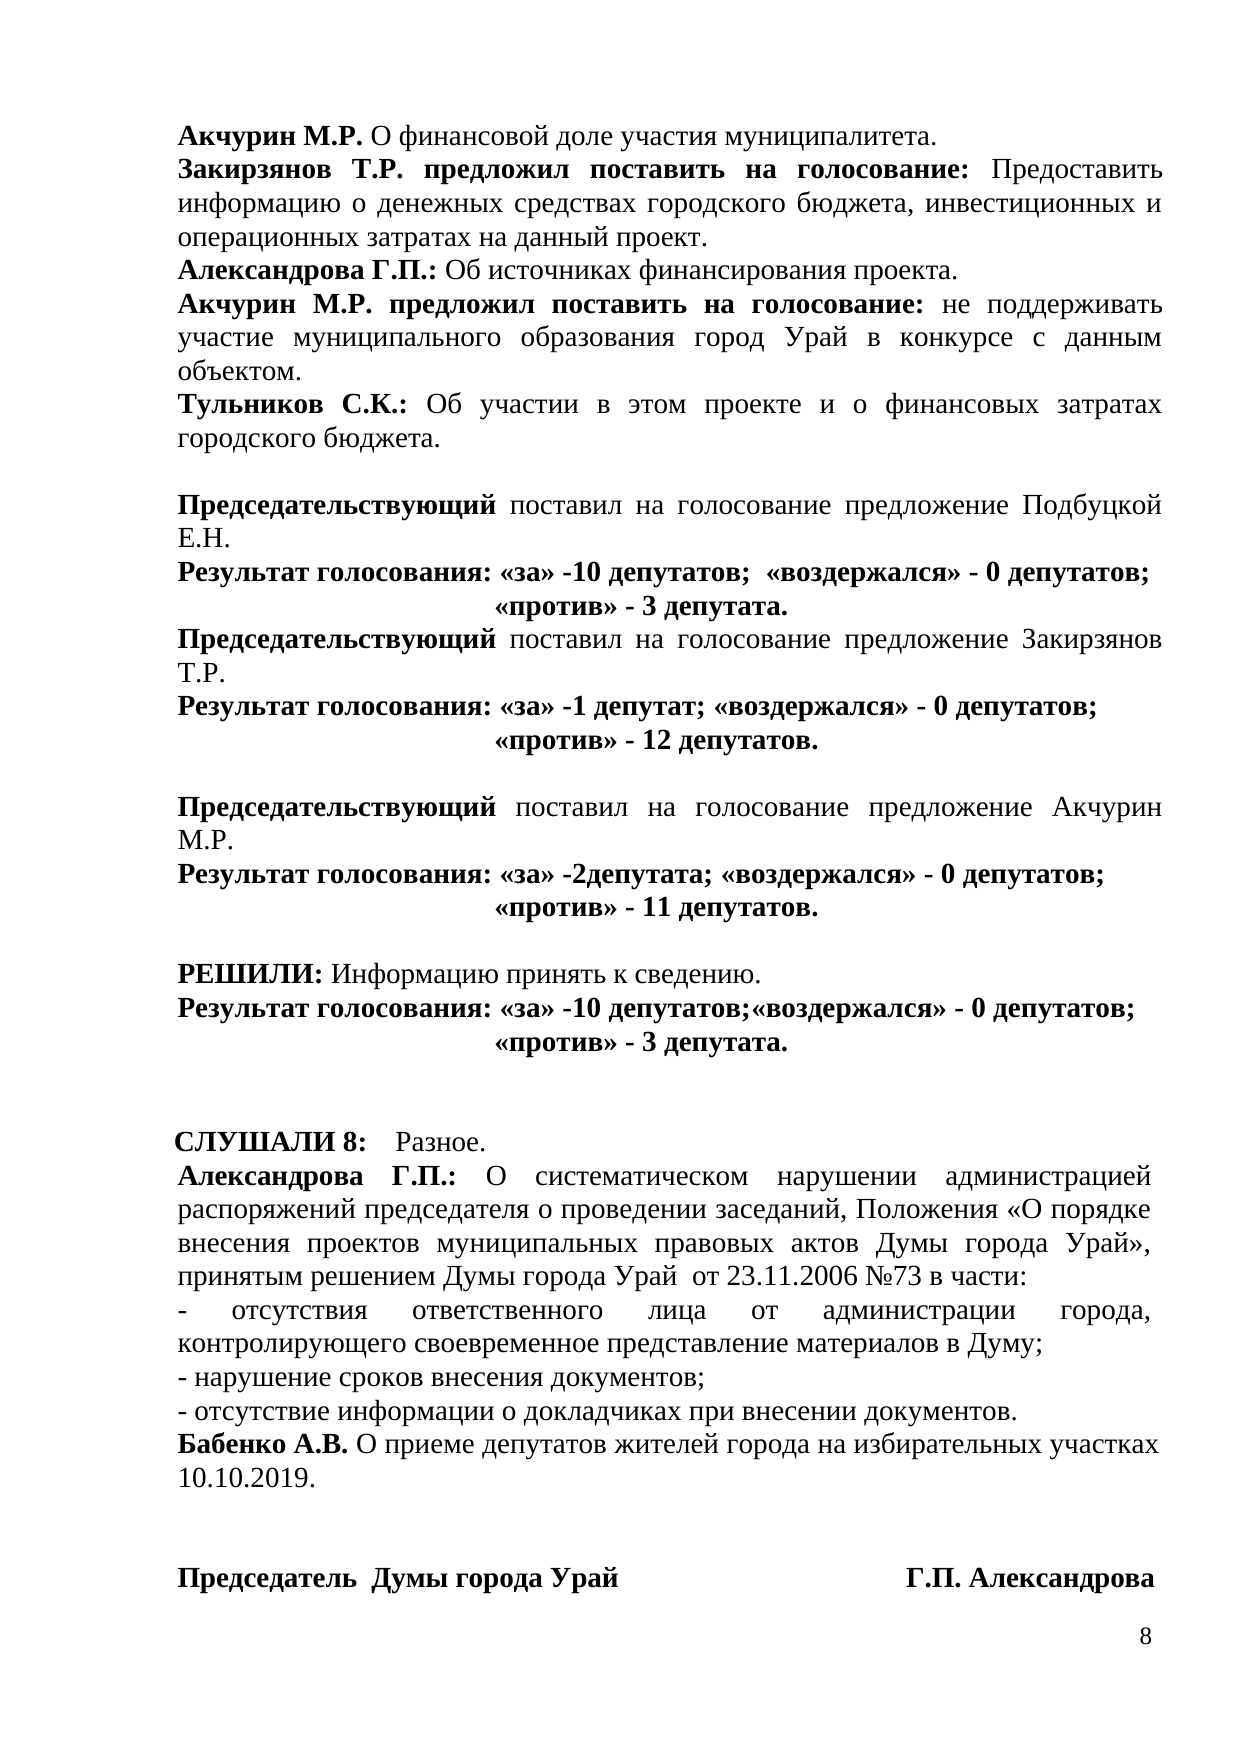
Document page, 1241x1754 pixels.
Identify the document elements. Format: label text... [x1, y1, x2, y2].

text Результат голосования: «за» -1 депутат; «воздержался» - 0 депутатов; [177, 688, 1163, 722]
text Бабенко А.В. О приеме депутатов жителей города на избирательных участках 10.10.2019. [177, 1426, 1160, 1493]
table_header Разное. [384, 1124, 1163, 1158]
text Председательствующий поставил на голосование предложение Акчурин М.Р. [177, 789, 1163, 856]
text Председательствующий поставил на голосование предложение Закирзянов Т.Р. [177, 621, 1163, 688]
text Результат голосования: «за» -10 депутатов;«воздержался» - 0 депутатов; [177, 990, 1163, 1024]
text Результат голосования: «за» -10 депутатов; «воздержался» - 0 депутатов; [177, 554, 1163, 588]
text «против» - 3 депутата. [177, 1024, 1163, 1057]
text Акчурин М.Р. О финансовой доле участия муниципалитета. [177, 118, 1163, 152]
text Закирзянов Т.Р. предложил поставить на голосование: Предоставить информацию о денежных средствах городского бюджета, инвестиционных и операционных затратах на данный проект. [177, 152, 1163, 252]
text Александрова Г.П.: Об источниках финансирования проекта. [177, 252, 1163, 286]
text Александрова Г.П.: О систематическом нарушении администрацией распоряжений председателя о проведении заседаний, Положения «О порядке внесения проектов муниципальных правовых актов Думы города Урай», принятым решением Думы города Урай от 23.11.2006 №73 в части: [177, 1158, 1152, 1292]
text Председательствующий поставил на голосование предложение Подбуцкой Е.Н. [177, 487, 1163, 554]
text - отсутствие информации о докладчиках при внесении документов. [177, 1393, 1152, 1426]
text Акчурин М.Р. предложил поставить на голосование: не поддерживать участие муниципального образования город Урай в конкурсе с данным объектом. [177, 286, 1163, 386]
text Тульников С.К.: Об участии в этом проекте и о финансовых затратах городского бюджета. [177, 386, 1163, 453]
text - отсутствия ответственного лица от администрации города, контролирующего своевременное представление материалов в Думу; [177, 1292, 1152, 1359]
text «против» - 12 депутатов. [177, 722, 1163, 755]
text - нарушение сроков внесения документов; [177, 1359, 1152, 1393]
text Результат голосования: «за» -2депутата; «воздержался» - 0 депутатов; [177, 856, 1163, 889]
table_header СЛУШАЛИ 8: [163, 1124, 384, 1158]
text «против» - 11 депутатов. [177, 889, 1163, 923]
text Председатель Думы города Урай Г.П. Александрова [177, 1560, 1160, 1594]
text «против» - 3 депутата. [177, 588, 1163, 621]
text РЕШИЛИ: Информацию принять к сведению. [177, 957, 1152, 990]
